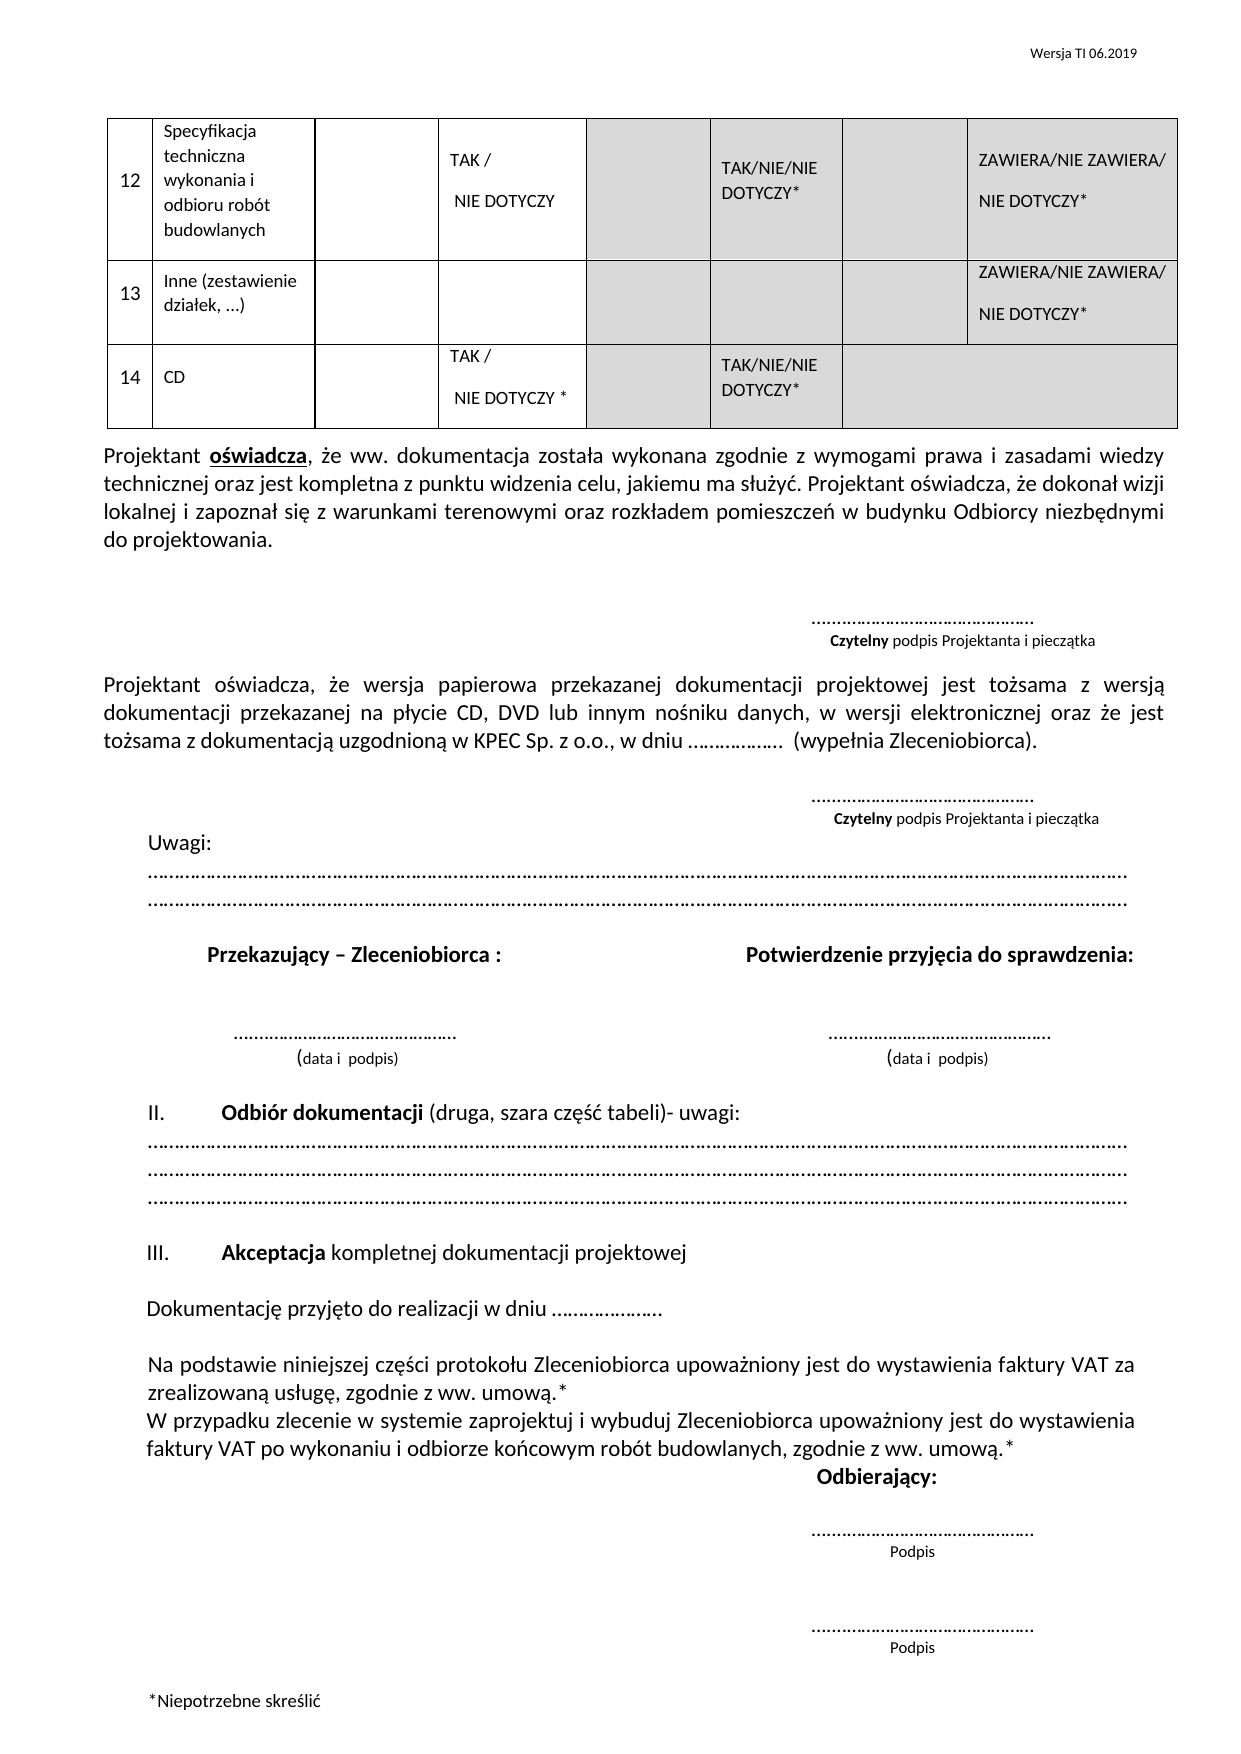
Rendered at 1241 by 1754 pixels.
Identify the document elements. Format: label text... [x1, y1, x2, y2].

text …....………………………………… [811, 1516, 1137, 1541]
text ………………………………………………………………………………………………………………………………………………………………………………………………………………………………………………………………………………………………………………………………………… [148, 856, 1137, 912]
table_cell [843, 119, 967, 259]
text W przypadku zlecenie w systemie zaprojektuj i wybuduj Zleceniobiorca upoważniony jest do wystawienia faktury VAT po wykonaniu i odbiorze końcowym robót budowlanych, zgodnie z ww. umową.* [146, 1406, 1137, 1462]
list Akceptacja kompletnej dokumentacji projektowej [146, 1238, 1137, 1266]
text …....………………………………… …....………………………………… [148, 1019, 1137, 1044]
table_cell [587, 345, 710, 428]
table_cell [316, 119, 438, 259]
text Przekazujący – Zleceniobiorca : Potwierdzenie przyjęcia do sprawdzenia: [148, 940, 1137, 968]
table_cell [316, 345, 438, 428]
text Podpis [148, 1541, 1137, 1561]
text …....………………………………… [738, 1612, 1137, 1638]
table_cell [711, 119, 842, 259]
table_cell 13 [108, 261, 152, 344]
table_cell CD [153, 345, 314, 428]
text ……………………………………………………………………………………………………………………………………………………………………………………………………………………………………………………………………………………………………………………………………………………………………………………………………………………………………………………………………………………………………………… [148, 1126, 1137, 1210]
text (data i podpis) (data i podpis) [148, 1044, 1137, 1070]
table_cell [587, 261, 710, 344]
table_cell ZAWIERA/NIE ZAWIERA/ NIE DOTYCZY* [968, 261, 1177, 344]
text Podpis [148, 1638, 1137, 1658]
text Czytelny podpis Projektanta i pieczątka [148, 630, 1137, 650]
table_cell [843, 345, 1177, 428]
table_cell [968, 119, 1177, 259]
table_cell 14 [108, 345, 152, 428]
text Dokumentację przyjęto do realizacji w dniu ………………… [146, 1294, 1137, 1322]
text Czytelny podpis Projektanta i pieczątka [148, 808, 1137, 828]
table_cell [439, 261, 586, 344]
table_cell TAK/NIE/NIE DOTYCZY* [711, 345, 842, 428]
text Projektant oświadcza, że ww. dokumentacja została wykonana zgodnie z wymogami prawa i zasadami wiedzy technicznej oraz jest kompletna z punktu widzenia celu, jakiemu ma służyć. Projektant oświadcza, że dokonał wizji lokalnej i zapoznał się z warunkami terenowymi oraz rozkładem pomieszczeń w budynku Odbiorcy niezbędnymi do projektowania. [103, 441, 1166, 553]
table_cell [587, 119, 710, 259]
text Projektant oświadcza, że wersja papierowa przekazanej dokumentacji projektowej jest tożsama z wersją dokumentacji przekazanej na płycie CD, DVD lub innym nośniku danych, w wersji elektronicznej oraz że jest tożsama z dokumentacją uzgodnioną w KPEC Sp. z o.o., w dniu ……………… (wypełnia Zleceniobiorca). [103, 670, 1166, 754]
table_cell Inne (zestawienie działek, ...) [153, 261, 314, 344]
table_cell [316, 261, 438, 344]
table_cell [843, 261, 967, 344]
text Odbierający: [736, 1462, 1137, 1490]
table_cell TAK / NIE DOTYCZY * [439, 345, 586, 428]
text Uwagi: [148, 828, 1137, 856]
table_cell 12 [108, 119, 152, 259]
table_cell Specyfikacja techniczna wykonania i odbioru robót budowlanych [153, 119, 314, 259]
table_cell [711, 261, 842, 344]
text …....………………………………… [738, 604, 1137, 630]
text …....………………………………… [738, 782, 1137, 808]
table_cell TAK / NIE DOTYCZY [439, 119, 586, 259]
list Odbiór dokumentacji (druga, szara część tabeli)- uwagi: [148, 1098, 1137, 1126]
text Na podstawie niniejszej części protokołu Zleceniobiorca upoważniony jest do wystawienia faktury VAT za zrealizowaną usługę, zgodnie z ww. umową.* [148, 1350, 1137, 1406]
